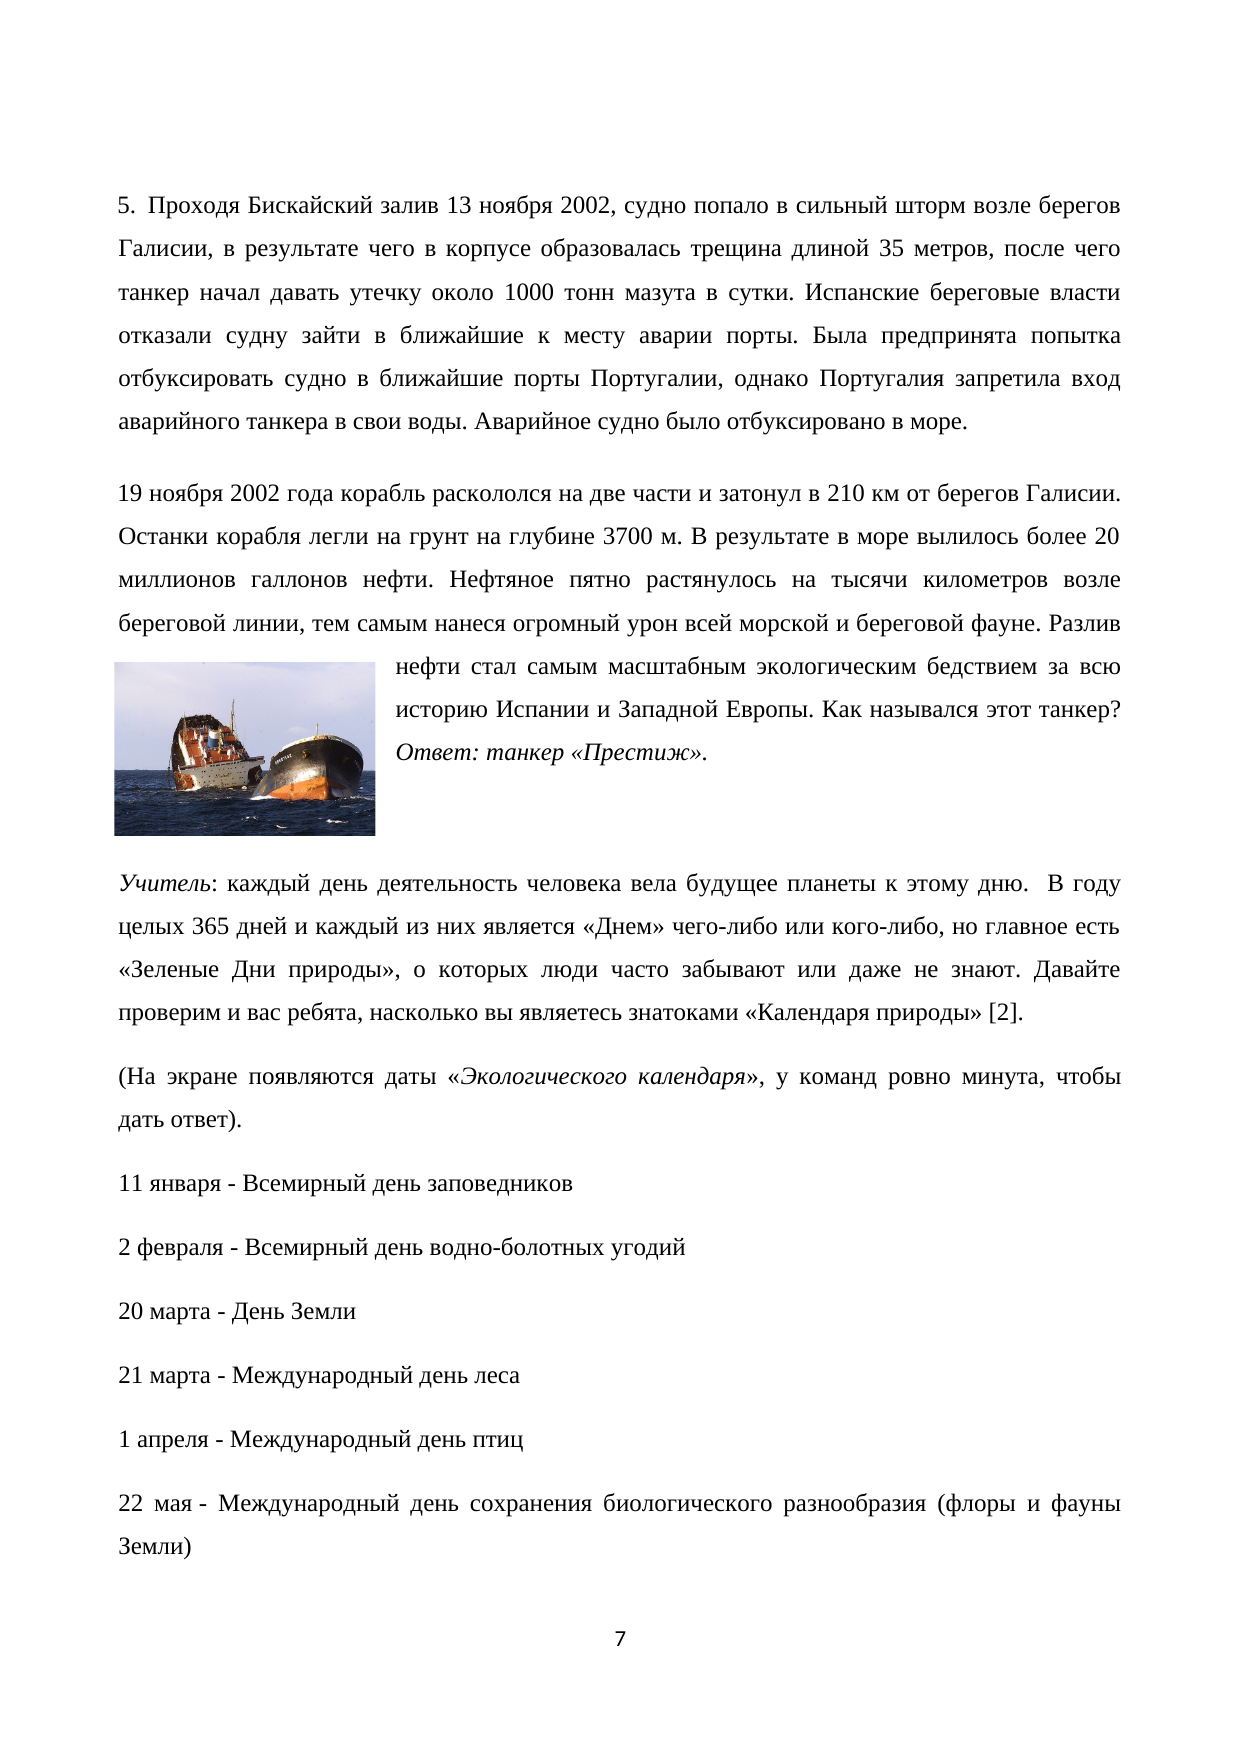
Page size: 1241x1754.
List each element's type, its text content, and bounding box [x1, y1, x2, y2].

text 11 января - Всемирный день заповедников [118, 1168, 1122, 1197]
picture [112, 662, 376, 834]
text 21 марта - Международный день леса [118, 1360, 1122, 1389]
text 2 февраля - Всемирный день водно-болотных угодий [118, 1232, 1122, 1261]
list Проходя Бискайский залив 13 ноября 2002, судно попало в сильный шторм возле берегов Галисии, в результате чего в корпусе образовалась трещина длиной 35 метров, после чего танкер начал давать утечку около 1000 тонн мазута в сутки. Испанские береговые власти отказали судну зайти в ближайшие к месту аварии порты. Была предпринята попытка отбуксировать судно в ближайшие порты Португалии, однако Португалия запретила вход аварийного танкера в свои воды. Аварийное судно было отбуксировано в море. [117, 190, 1122, 435]
text 19 ноября 2002 года корабль раскололся на две части и затонул в 210 км от берегов Галисии. Останки корабля легли на грунт на глубине 3700 м. В результате в море вылилось более 20 миллионов галлонов нефти. Нефтяное пятно растянулось на тысячи километров возле береговой линии, тем самым нанеся огромный урон всей морской и береговой фауне. Разлив нефти стал самым масштабным экологическим бедствием за всю историю Испании и Западной Европы. Как назывался этот танкер? Ответ: танкер «Престиж». [117, 478, 1122, 766]
text 22 мая - Международный день сохранения биологического разнообразия (флоры и фауны Земли) [118, 1488, 1122, 1560]
text 1 апреля - Международный день птиц [118, 1424, 1122, 1453]
text (На экране появляются даты «Экологического календаря», у команд ровно минута, чтобы дать ответ). [118, 1061, 1122, 1133]
text 20 марта - День Земли [118, 1296, 1122, 1325]
text Учитель: каждый день деятельность человека вела будущее планеты к этому дню. В году целых 365 дней и каждый из них является «Днем» чего-либо или кого-либо, но главное есть «Зеленые Дни природы», о которых люди часто забывают или даже не знают. Давайте проверим и вас ребята, насколько вы являетесь знатоками «Календаря природы» [2]. [118, 868, 1122, 1026]
